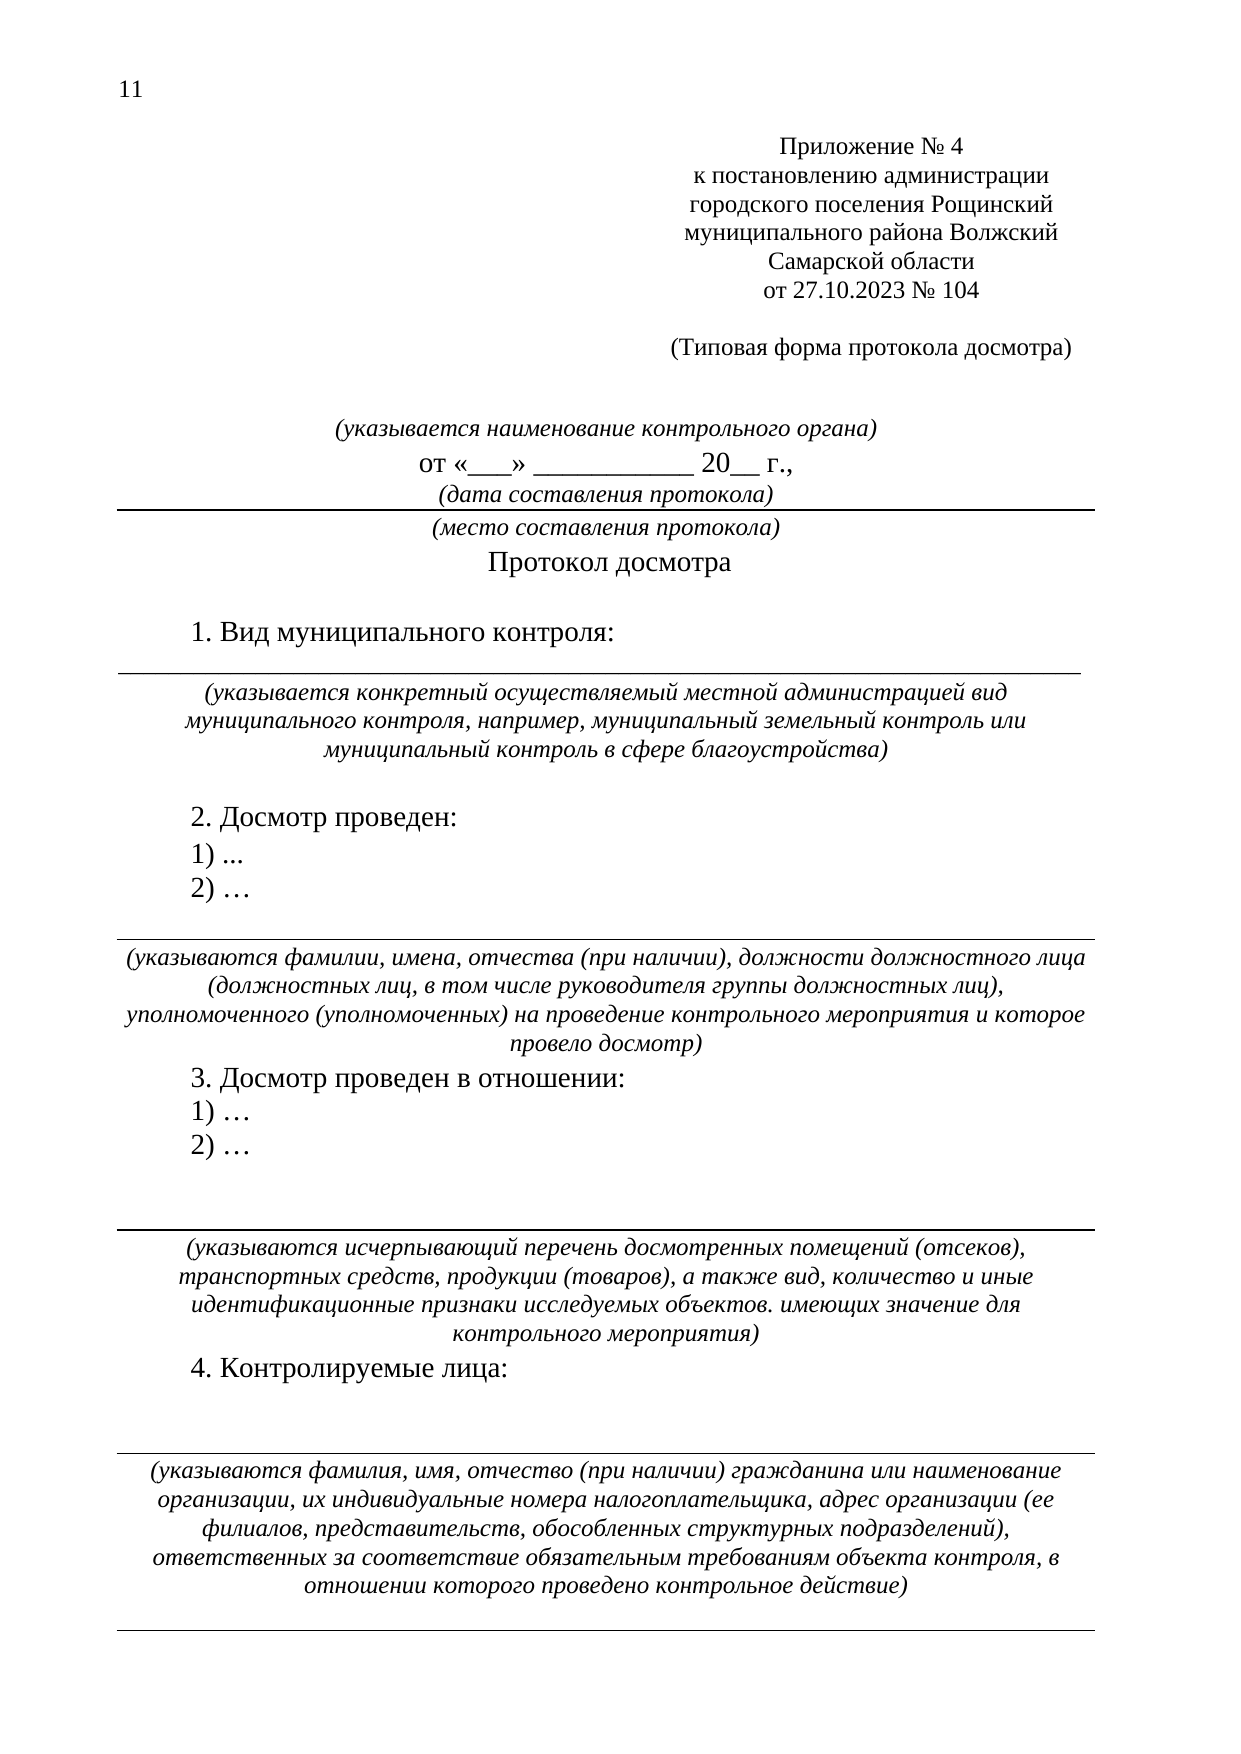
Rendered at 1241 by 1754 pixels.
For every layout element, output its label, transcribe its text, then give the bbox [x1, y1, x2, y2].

text Приложение № 4 [591, 131, 1152, 160]
table_cell (указывается наименование контрольного органа) [117, 410, 1095, 444]
table_cell (указываются фамилии, имена, отчества (при наличии), должности должностного лица (должностных лиц, в том числе руководителя группы должностных лиц), уполномоченного (уполномоченных) на проведение контрольного мероприятия и которое провело досмотр) [117, 940, 1095, 1058]
table_cell (указываются исчерпывающий перечень досмотренных помещений (отсеков), транспортных средств, продукции (товаров), а также вид, количество и иные идентификационные признаки исследуемых объектов. имеющих значение для контрольного мероприятия) [117, 1231, 1095, 1349]
table_cell Протокол досмотра [117, 543, 1095, 613]
table_cell (место составления протокола) [117, 511, 1095, 543]
text Самарской области [591, 246, 1152, 275]
table_cell 1. Вид муниципального контроля: _____________________________________________________________________________ (указывается конкретный осуществляемый местной администрацией вид муниципального контроля, например, муниципальный земельный контроль или муниципальный контроль в сфере благоустройства) [117, 613, 1095, 798]
text муниципального района Волжский [591, 217, 1152, 246]
table_cell от «___» ___________ 20__ г., (дата составления протокола) [117, 444, 1095, 509]
text к постановлению администрации [591, 160, 1152, 189]
text от 27.10.2023 № 104 [591, 275, 1152, 304]
table_cell 4. Контролируемые лица: [117, 1349, 1095, 1452]
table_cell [117, 1454, 1095, 1629]
table_cell 3. Досмотр проведен в отношении: 1) … 2) … [117, 1058, 1095, 1229]
table_cell 1) ... 2) … [117, 835, 1095, 938]
text (Типовая форма протокола досмотра) [591, 332, 1152, 361]
text городского поселения Рощинский [591, 189, 1152, 217]
table_cell 2. Досмотр проведен: [117, 798, 1095, 835]
